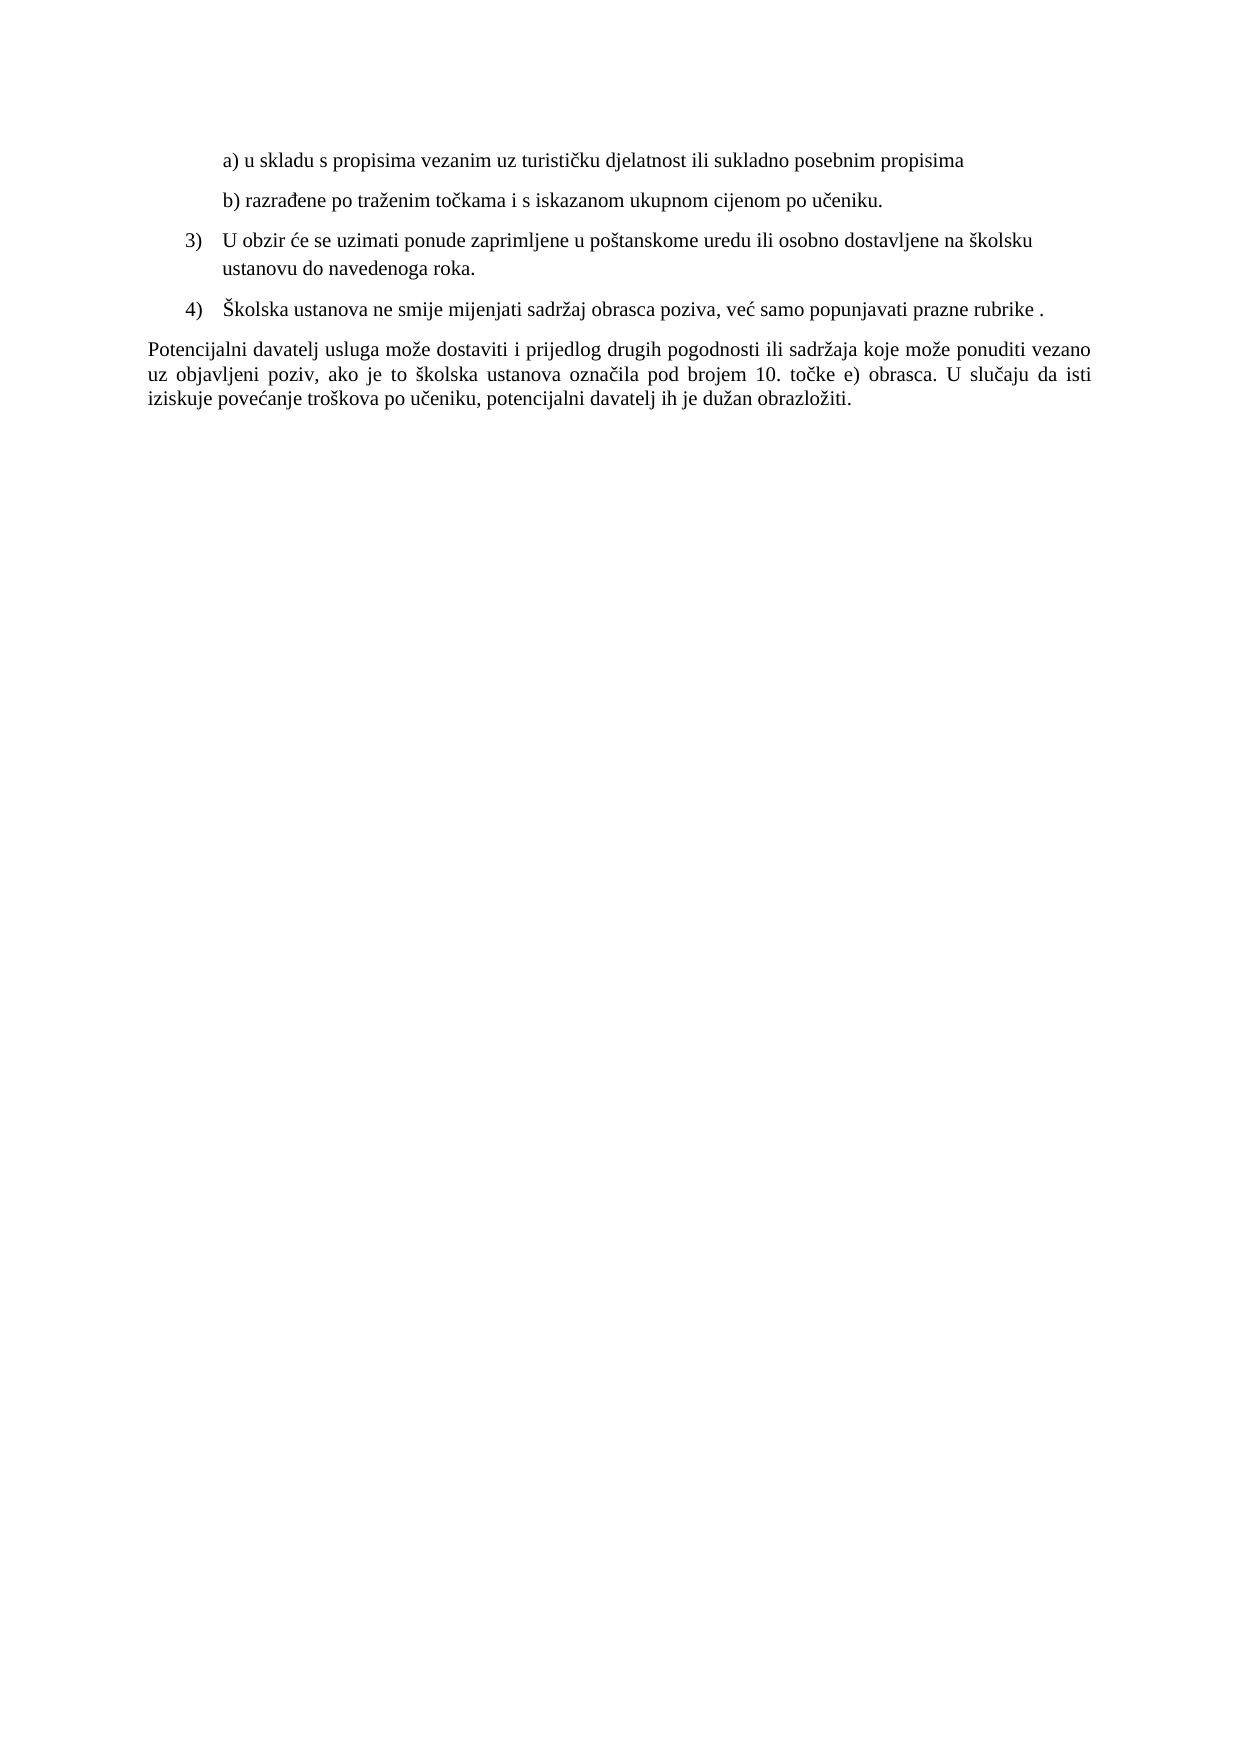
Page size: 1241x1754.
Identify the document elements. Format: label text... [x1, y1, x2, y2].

list Školska ustanova ne smije mijenjati sadržaj obrasca poziva, već samo popunjavati prazne rubrike . [185, 297, 1093, 321]
list b) razrađene po traženim točkama i s iskazanom ukupnom cijenom po učeniku. [223, 188, 1093, 212]
text Potencijalni davatelj usluga može dostaviti i prijedlog drugih pogodnosti ili sadržaja koje može ponuditi vezano uz objavljeni poziv, ako je to školska ustanova označila pod brojem 10. točke e) obrasca. U slučaju da isti iziskuje povećanje troškova po učeniku, potencijalni davatelj ih je dužan obrazložiti. [148, 337, 1093, 409]
list U obzir će se uzimati ponude zaprimljene u poštanskome uredu ili osobno dostavljene na školsku ustanovu do navedenoga roka. [185, 228, 1093, 281]
list a) u skladu s propisima vezanim uz turističku djelatnost ili sukladno posebnim propisima [223, 148, 1093, 172]
